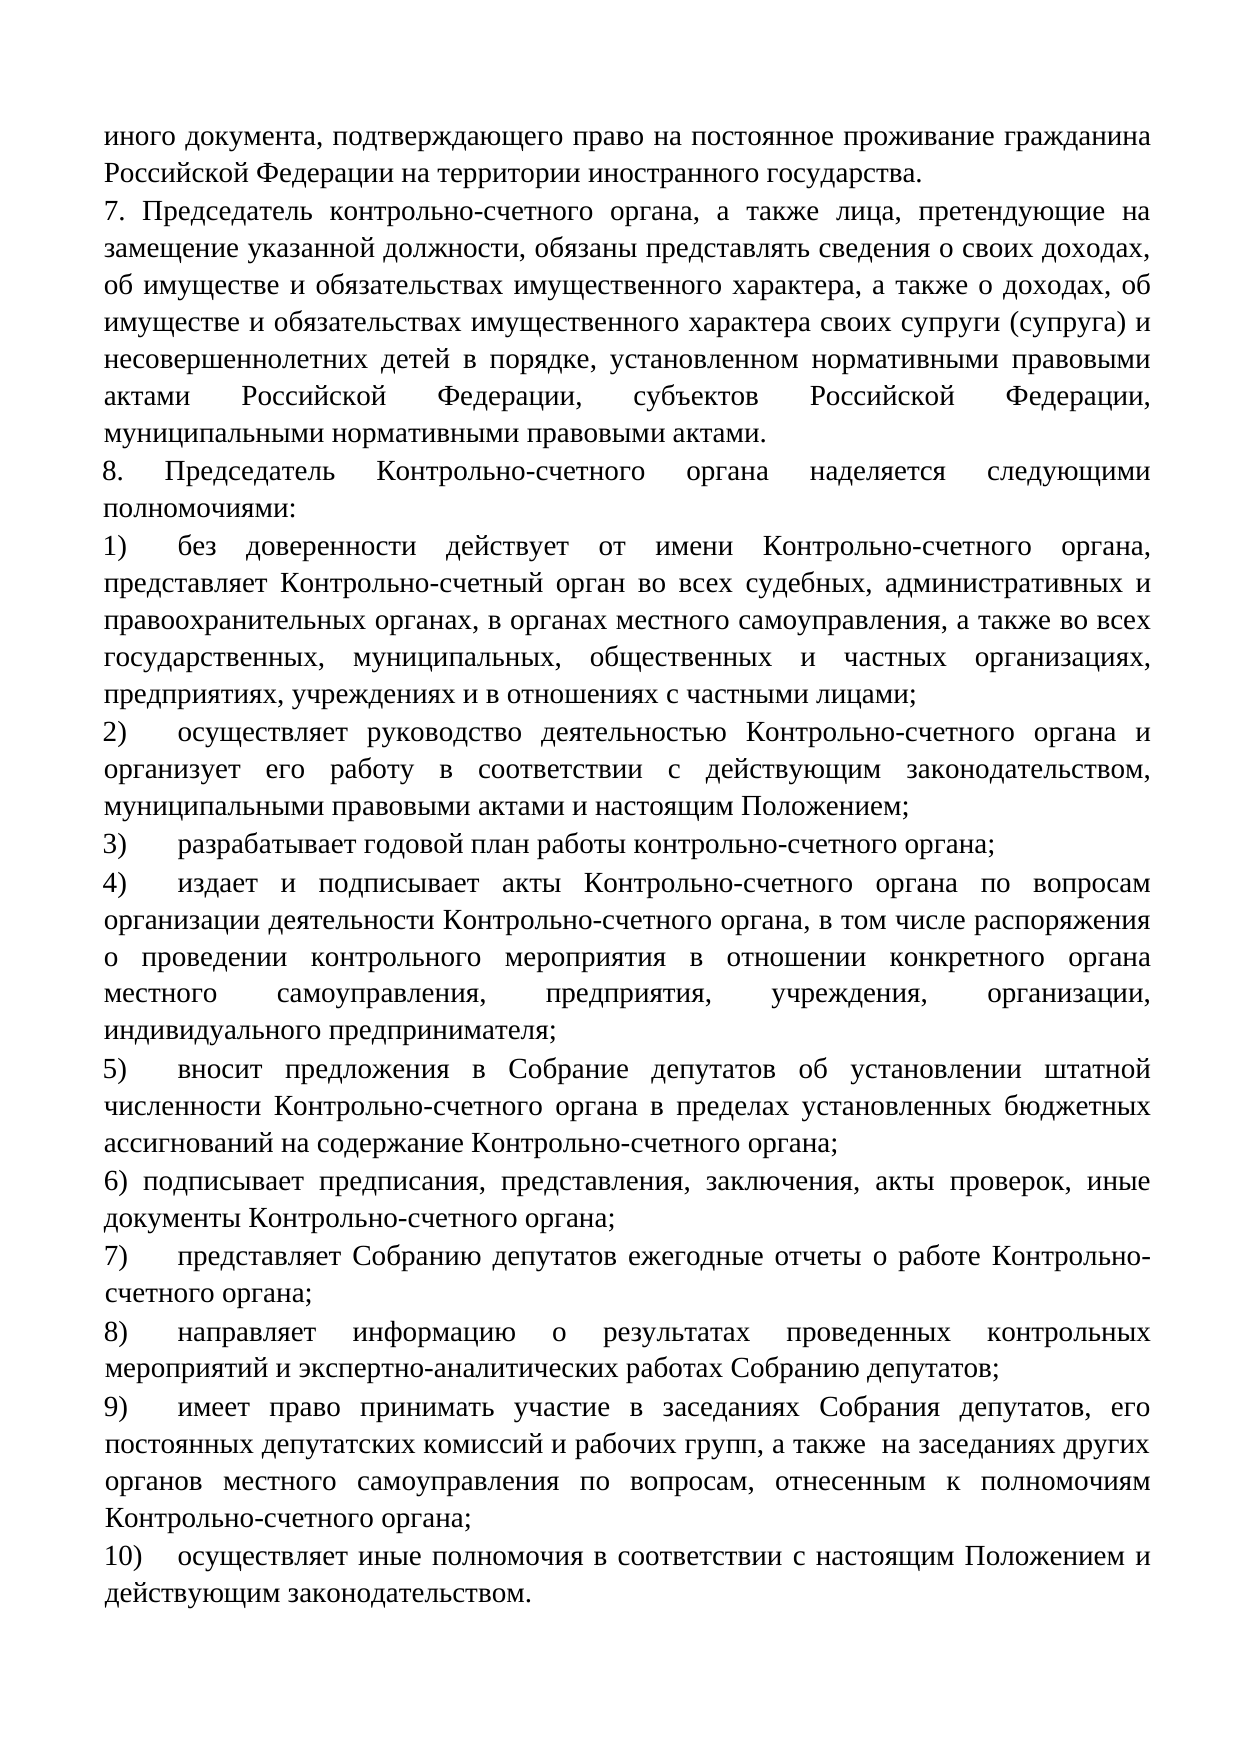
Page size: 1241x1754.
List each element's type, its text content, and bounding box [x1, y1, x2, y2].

list издает и подписывает акты Контрольно-счетного органа по вопросам организации деятельности Контрольно-счетного органа, в том числе распоряжения о проведении контрольного мероприятия в отношении конкретного органа местного самоуправления, предприятия, учреждения, организации, индивидуального предпринимателя; [102, 865, 1152, 1046]
list направляет информацию о результатах проведенных контрольных мероприятий и экспертно-аналитических работах Собранию депутатов; [103, 1314, 1152, 1384]
list разрабатывает годовой план работы контрольно-счетного органа; [102, 827, 1152, 860]
list вносит предложения в Собрание депутатов об установлении штатной численности Контрольно-счетного органа в пределах установленных бюджетных ассигнований на содержание Контрольно-счетного органа; [102, 1051, 1152, 1158]
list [102, 118, 1152, 188]
list имеет право принимать участие в заседаниях Собрания депутатов, его постоянных депутатских комиссий и рабочих групп, а также на заседаниях других органов местного самоуправления по вопросам, отнесенным к полномочиям Контрольно-счетного органа; [103, 1389, 1152, 1533]
list осуществляет руководство деятельностью Контрольно-счетного органа и организует его работу в соответствии с действующим законодательством, муниципальными правовыми актами и настоящим Положением; [102, 714, 1152, 822]
text 8. Председатель Контрольно-счетного органа наделяется следующими полномочиями: [102, 453, 1152, 523]
text 7. Председатель контрольно-счетного органа, а также лица, претендующие на замещение указанной должности, обязаны представлять сведения о своих доходах, об имуществе и обязательствах имущественного характера, а также о доходах, об имуществе и обязательствах имущественного характера своих супруги (супруга) и несовершеннолетних детей в порядке, установленном нормативными правовыми актами Российской Федерации, субъектов Российской Федерации, муниципальными нормативными правовыми актами. [103, 193, 1152, 448]
list осуществляет иные полномочия в соответствии с настоящим Положением и действующим законодательством. [103, 1538, 1152, 1608]
list без доверенности действует от имени Контрольно-счетного органа, представляет Контрольно-счетный орган во всех судебных, административных и правоохранительных органах, в органах местного самоуправления, а также во всех государственных, муниципальных, общественных и частных организациях, предприятиях, учреждениях и в отношениях с частными лицами; [102, 528, 1152, 709]
text 6) подписывает предписания, представления, заключения, акты проверок, иные документы Контрольно-счетного органа; [103, 1163, 1152, 1233]
list представляет Собранию депутатов ежегодные отчеты о работе Контрольно-счетного органа; [103, 1238, 1152, 1309]
